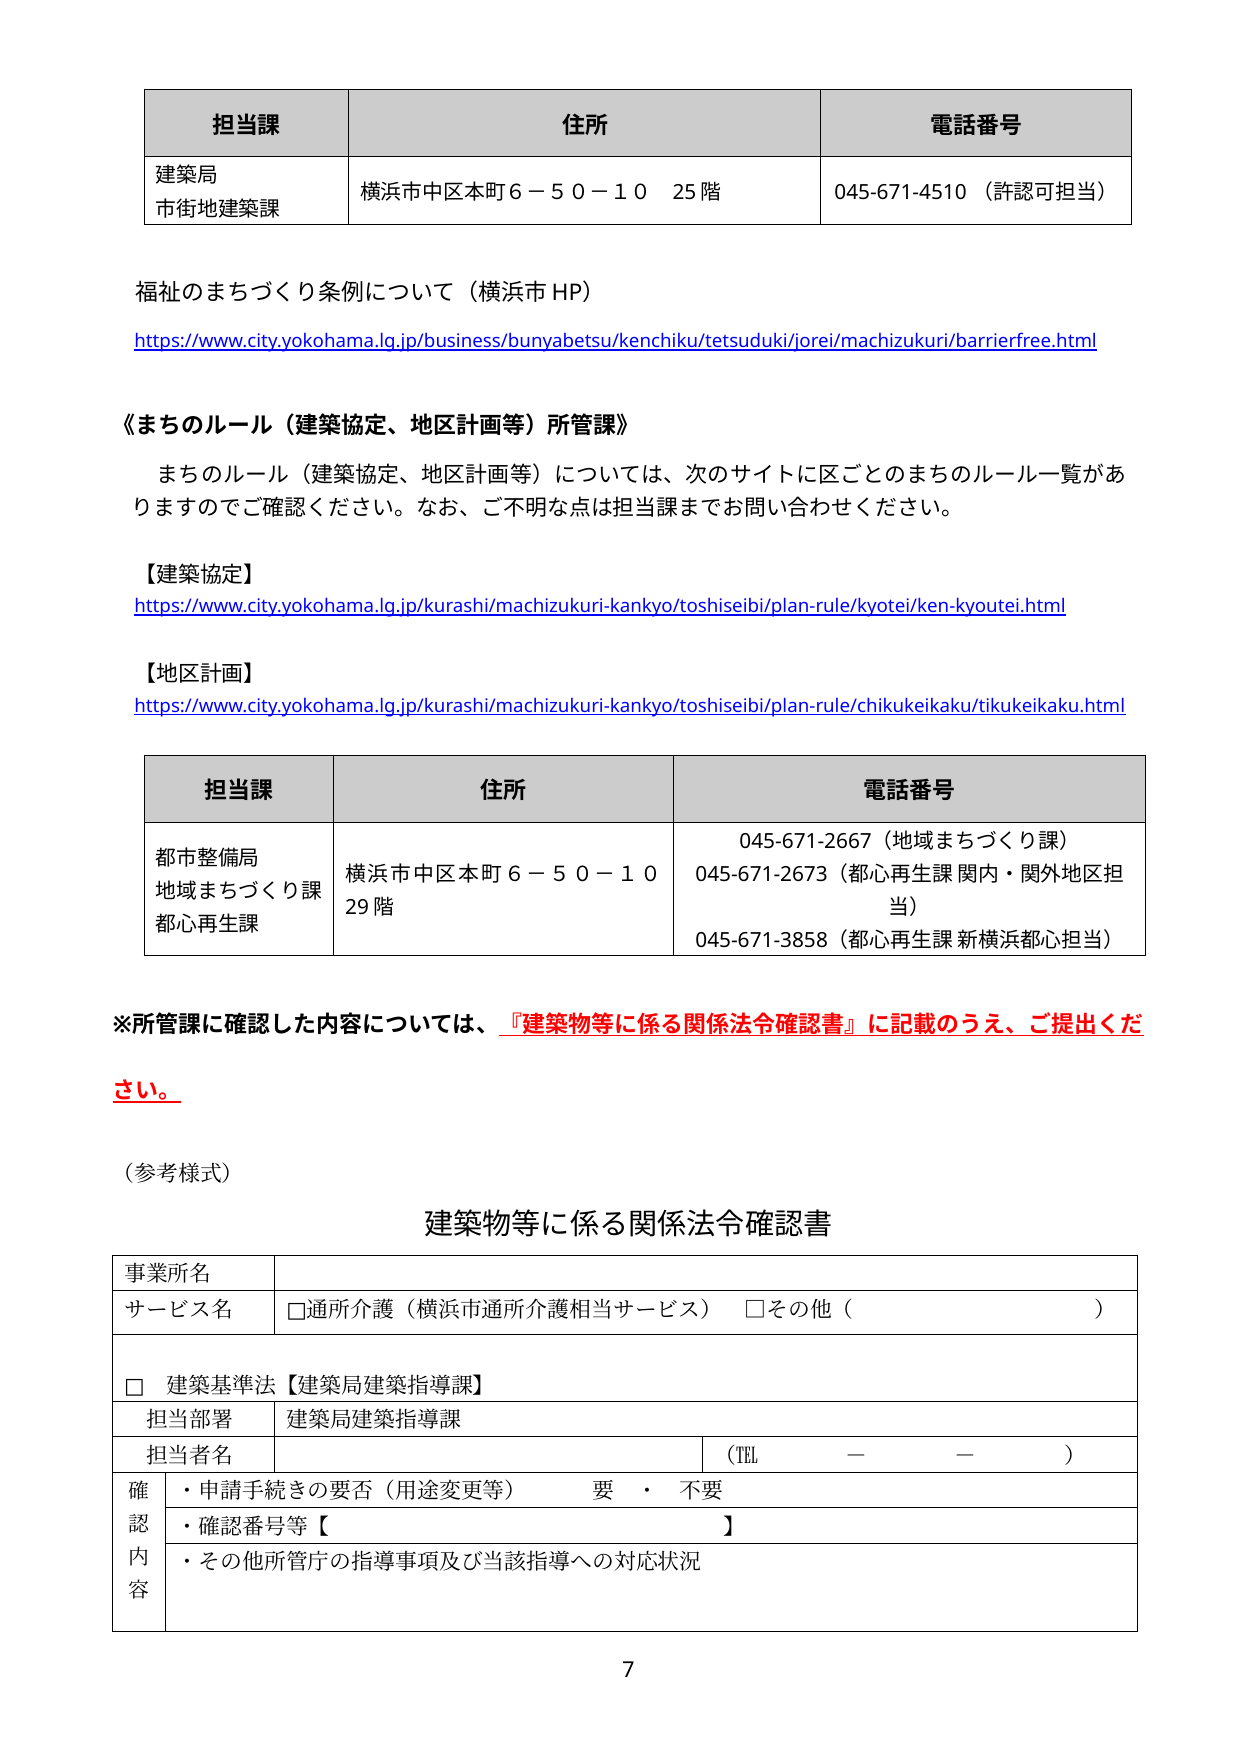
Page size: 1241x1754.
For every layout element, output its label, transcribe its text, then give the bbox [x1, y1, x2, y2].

table_cell □ 建築基準法【建築局建築指導課】 [113, 1335, 1137, 1401]
table_header 電話番号 [674, 756, 1145, 822]
text （参考様式） [112, 1155, 1144, 1188]
table_cell [275, 1437, 702, 1472]
text ※所管課に確認した内容については、『建築物等に係る関係法令確認書』に記載のうえ、ご提出ください。 [112, 989, 1144, 1122]
table_cell 担当部署 [113, 1402, 274, 1436]
text https://www.city.yokohama.lg.jp/kurashi/machizukuri-kankyo/toshiseibi/plan-rule/chikukeikaku/tikukeikaku.html [112, 688, 1129, 721]
table_cell □通所介護（横浜市通所介護相当サービス） □その他（ ） [275, 1291, 1137, 1333]
text 《まちのルール（建築協定、地区計画等）所管課》 [112, 390, 1144, 456]
table_header 担当課 [145, 756, 333, 822]
table_cell （℡ － － ） [703, 1437, 1137, 1472]
table_header 担当課 [145, 90, 348, 156]
table_cell 担当者名 [113, 1437, 274, 1472]
table_cell 横浜市中区本町６－５０－１０ 29階 [334, 823, 673, 955]
text 福祉のまちづくり条例について（横浜市HP） [112, 258, 1144, 324]
table_header 事業所名 [113, 1256, 274, 1290]
table_header 住所 [334, 756, 673, 822]
text https://www.city.yokohama.lg.jp/kurashi/machizukuri-kankyo/toshiseibi/plan-rule/kyotei/ken-kyoutei.html [112, 589, 1129, 622]
table_cell サービス名 [113, 1291, 274, 1333]
table_cell ・その他所管庁の指導事項及び当該指導への対応状況 [166, 1544, 1137, 1631]
table_cell 045-671-2667（地域まちづくり課） 045-671-2673（都心再生課 関内・関外地区担当） 045-671-3858（都心再生課 新横浜都心担当） [674, 823, 1145, 955]
table_header 電話番号 [821, 90, 1131, 156]
table_cell ・申請手続きの要否（用途変更等） 要 ・ 不要 [166, 1473, 1137, 1507]
table_cell ・確認番号等【 】 [166, 1508, 1137, 1542]
table_cell 045-671-4510 （許認可担当） [821, 157, 1131, 223]
table_cell 横浜市中区本町６－５０－１０ 25階 [349, 157, 820, 223]
text https://www.city.yokohama.lg.jp/business/bunyabetsu/kenchiku/tetsuduki/jorei/machizukuri/barrierfree.html [112, 324, 1144, 357]
table_header [275, 1256, 1137, 1290]
table_cell 建築局建築指導課 [275, 1402, 1137, 1436]
table_cell 都市整備局 地域まちづくり課 都心再生課 [145, 823, 333, 955]
text 【地区計画】 [112, 655, 1129, 688]
table_cell 建築局 市街地建築課 [145, 157, 348, 223]
table_cell 確認内容 [113, 1473, 165, 1631]
text 【建築協定】 [112, 556, 1129, 589]
table_header 住所 [349, 90, 820, 156]
text まちのルール（建築協定、地区計画等）については、次のサイトに区ごとのまちのルール一覧がありますのでご確認ください。なお、ご不明な点は担当課までお問い合わせください。 [131, 456, 1129, 523]
text 建築物等に係る関係法令確認書 [112, 1188, 1144, 1254]
